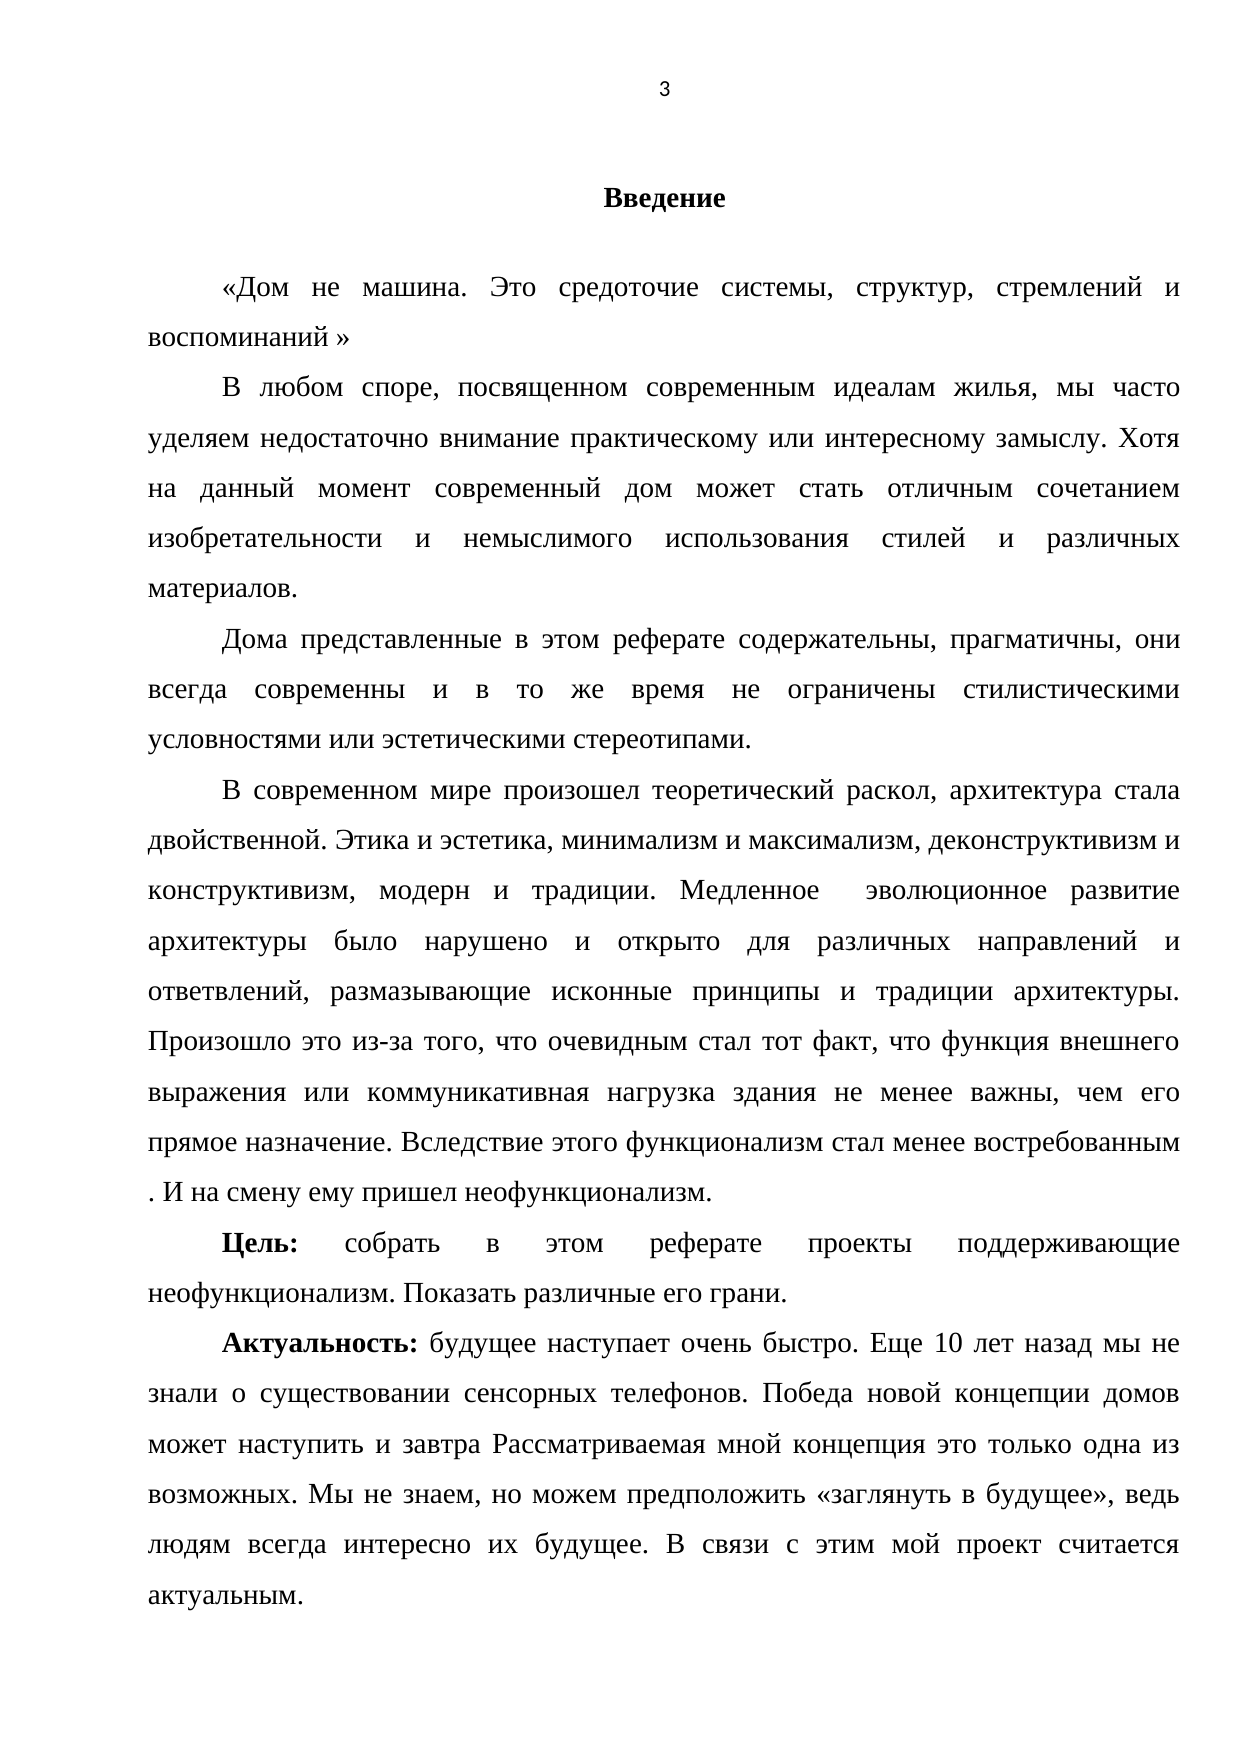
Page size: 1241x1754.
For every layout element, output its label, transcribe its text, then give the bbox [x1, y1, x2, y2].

subtitle Введение [148, 180, 1181, 213]
text «Дом не машина. Это средоточие системы, структур, стремлений и воспоминаний » [148, 269, 1181, 353]
text В любом споре, посвященном современным идеалам жилья, мы часто уделяем недостаточно внимание практическому или интересному замыслу. Хотя на данный момент современный дом может стать отличным сочетанием изобретательности и немыслимого использования стилей и различных материалов. [148, 369, 1181, 604]
text Дома представленные в этом реферате содержательны, прагматичны, они всегда современны и в то же время не ограничены стилистическими условностями или эстетическими стереотипами. [148, 621, 1181, 755]
text В современном мире произошел теоретический раскол, архитектура стала двойственной. Этика и эстетика, минимализм и максимализм, деконструктивизм и конструктивизм, модерн и традиции. Медленное эволюционное развитие архитектуры было нарушено и открыто для различных направлений и ответвлений, размазывающие исконные принципы и традиции архитектуры. Произошло это из-за того, что очевидным стал тот факт, что функция внешнего выражения или коммуникативная нагрузка здания не менее важны, чем его прямое назначение. Вследствие этого функционализм стал менее востребованным . И на смену ему пришел неофункционализм. [148, 772, 1181, 1208]
text Актуальность: будущее наступает очень быстро. Еще 10 лет назад мы не знали о существовании сенсорных телефонов. Победа новой концепции домов может наступить и завтра Рассматриваемая мной концепция это только одна из возможных. Мы не знаем, но можем предположить «заглянуть в будущее», ведь людям всегда интересно их будущее. В связи с этим мой проект считается актуальным. [148, 1325, 1181, 1610]
text Цель: собрать в этом реферате проекты поддерживающие неофункционализм. Показать различные его грани. [148, 1225, 1181, 1308]
